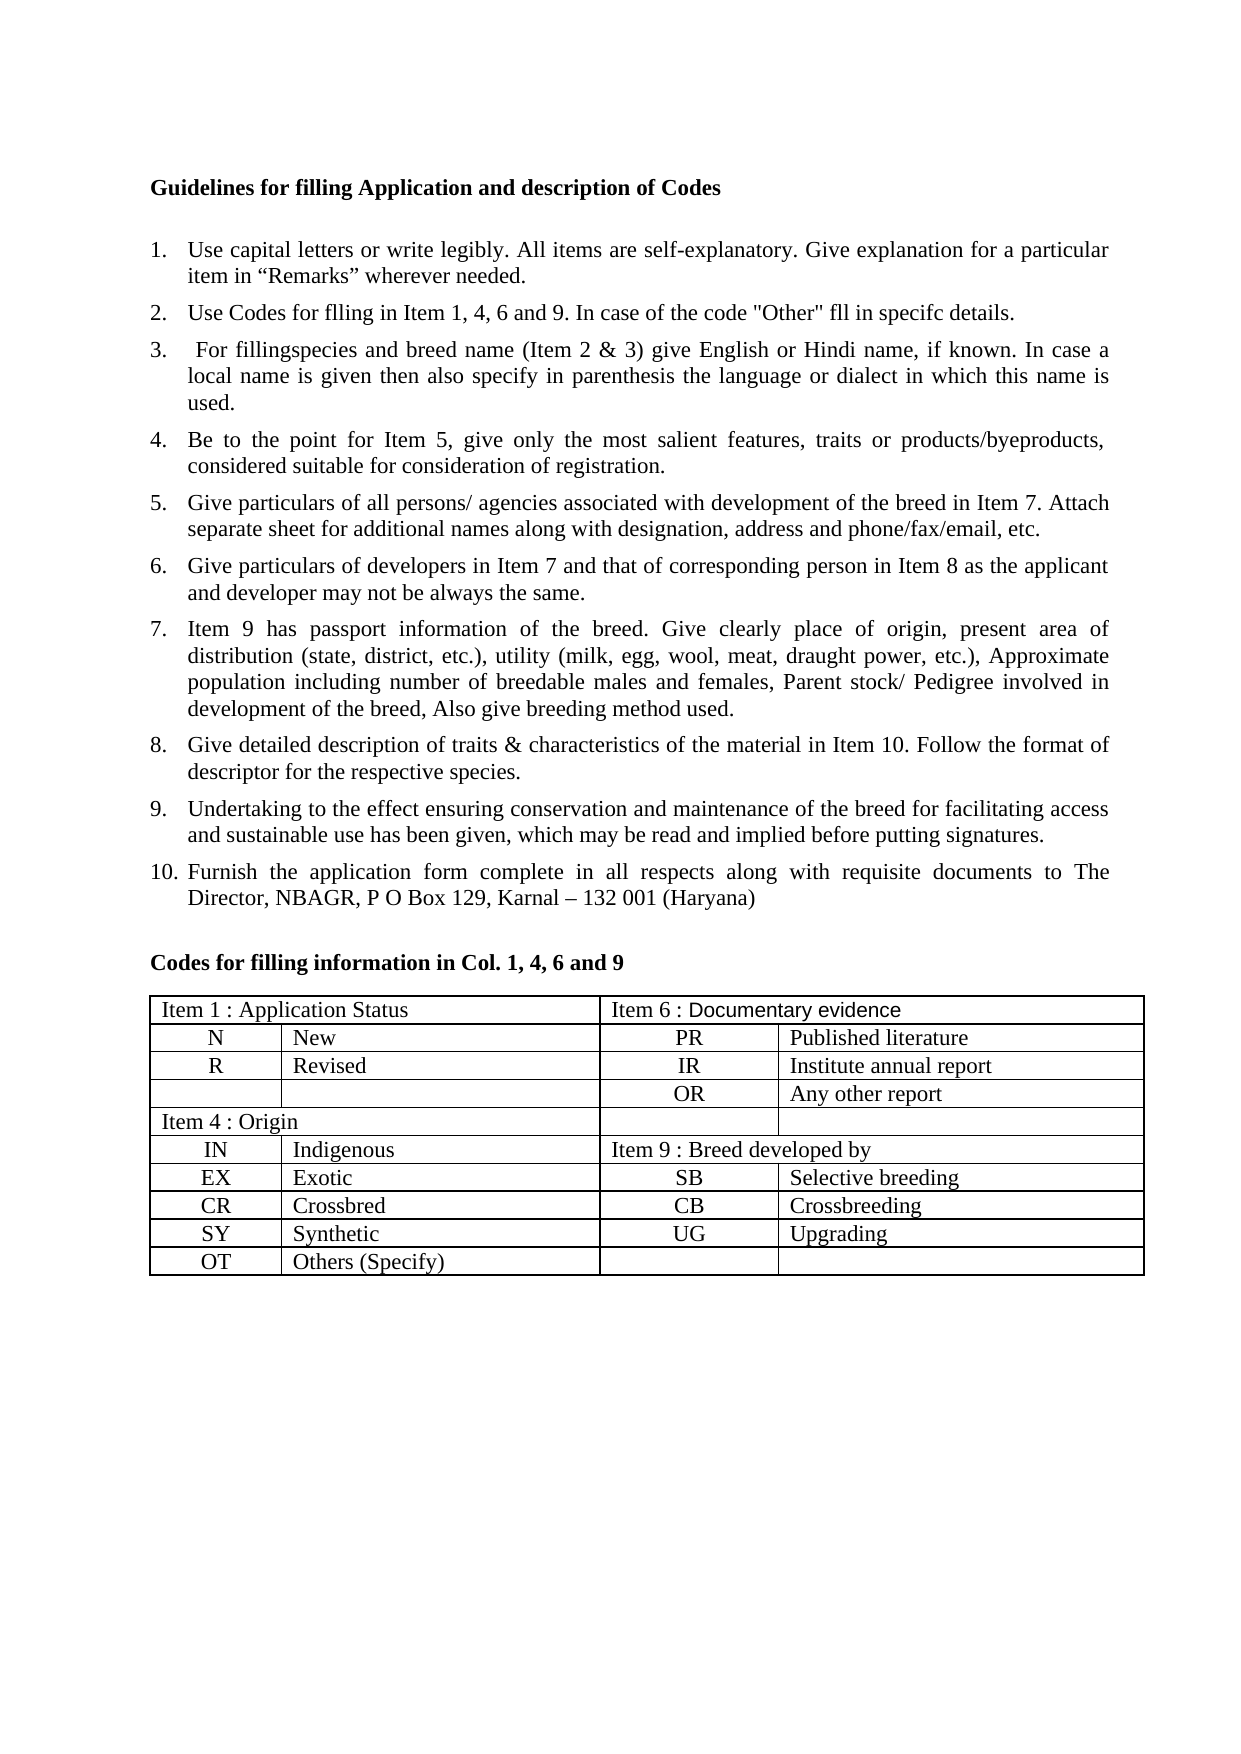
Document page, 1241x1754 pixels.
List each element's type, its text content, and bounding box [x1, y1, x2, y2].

table_cell Item 9 : Breed developed by [601, 1136, 1143, 1162]
text 1. Use capital letters or write legibly. All items are self-explanatory. Give explanation for a particular item in “Remarks” wherever needed. [150, 236, 1111, 289]
text 3. For fillingspecies and breed name (Item 2 & 3) give English or Hindi name, if known. In case a local name is given then also specify in parenthesis the language or dialect in which this name is used. [150, 336, 1111, 415]
table_cell OT [151, 1248, 281, 1274]
table_cell Crossbred [282, 1192, 599, 1218]
table_cell UG [601, 1220, 778, 1246]
table_cell Revised [282, 1052, 599, 1079]
text 4. Be to the point for Item 5, give only the most salient features, traits or products/byeproducts, considered suitable for consideration of registration. [150, 426, 1106, 478]
text 6. Give particulars of developers in Item 7 and that of corresponding person in Item 8 as the applicant and developer may not be always the same. [150, 552, 1111, 605]
table_cell [282, 1080, 599, 1107]
table_header Item 6 : Documentary evidence [601, 997, 1143, 1023]
table_cell CR [151, 1192, 281, 1218]
table_cell [601, 1108, 778, 1134]
table_cell SY [151, 1220, 281, 1246]
table_cell [779, 1108, 1143, 1134]
table_cell Synthetic [282, 1220, 599, 1246]
text 7. Item 9 has passport information of the breed. Give clearly place of origin, present area of distribution (state, district, etc.), utility (milk, egg, wool, meat, draught power, etc.), Approximate population including number of breedable males and females, Parent stock/ Pedigree involved in development of the breed, Also give breeding method used. [150, 616, 1111, 721]
table_cell Item 4 : Origin [151, 1108, 599, 1134]
table_cell Others (Specify) [282, 1248, 599, 1274]
table_cell OR [601, 1080, 778, 1107]
table_cell EX [151, 1164, 281, 1190]
table_cell Indigenous [282, 1136, 599, 1162]
text 2. Use Codes for flling in Item 1, 4, 6 and 9. In case of the code "Other" fll in specifc details. [150, 299, 1111, 326]
table_cell [151, 1080, 281, 1107]
table_cell [601, 1248, 778, 1274]
text 9. Undertaking to the effect ensuring conservation and maintenance of the breed for facilitating access and sustainable use has been given, which may be read and implied before putting signatures. [150, 795, 1111, 847]
table_cell [779, 1248, 1143, 1274]
table_cell SB [601, 1164, 778, 1190]
table_cell CB [601, 1192, 778, 1218]
table_cell R [151, 1052, 281, 1079]
table_cell PR [601, 1025, 778, 1051]
table_cell Crossbreeding [779, 1192, 1143, 1218]
subtitle Guidelines for filling Application and description of Codes [150, 174, 1090, 200]
table_cell IN [151, 1136, 281, 1162]
table_cell N [151, 1025, 281, 1051]
table_cell Institute annual report [779, 1052, 1143, 1079]
table_cell New [282, 1025, 599, 1051]
table_cell Exotic [282, 1164, 599, 1190]
text 10. Furnish the application form complete in all respects along with requisite documents to The Director, NBAGR, P O Box 129, Karnal – 132 001 (Haryana) [150, 858, 1111, 911]
table_cell Published literature [779, 1025, 1143, 1051]
text Codes for filling information in 1, 4, 6 and 9 [150, 949, 1090, 976]
text 5. Give particulars of all persons/ agencies associated with development of the breed in Item 7. Attach separate sheet for additional names along with designation, address and phone/fax/email, etc. [150, 489, 1111, 542]
table_cell Selective breeding [779, 1164, 1143, 1190]
table_cell Upgrading [779, 1220, 1143, 1246]
text 8. Give detailed description of traits & characteristics of the material in Item 10. Follow the format of descriptor for the respective species. [150, 731, 1111, 784]
table_cell IR [601, 1052, 778, 1079]
table_header Item 1 : Application Status [151, 997, 599, 1023]
table_cell Any other report [779, 1080, 1143, 1107]
